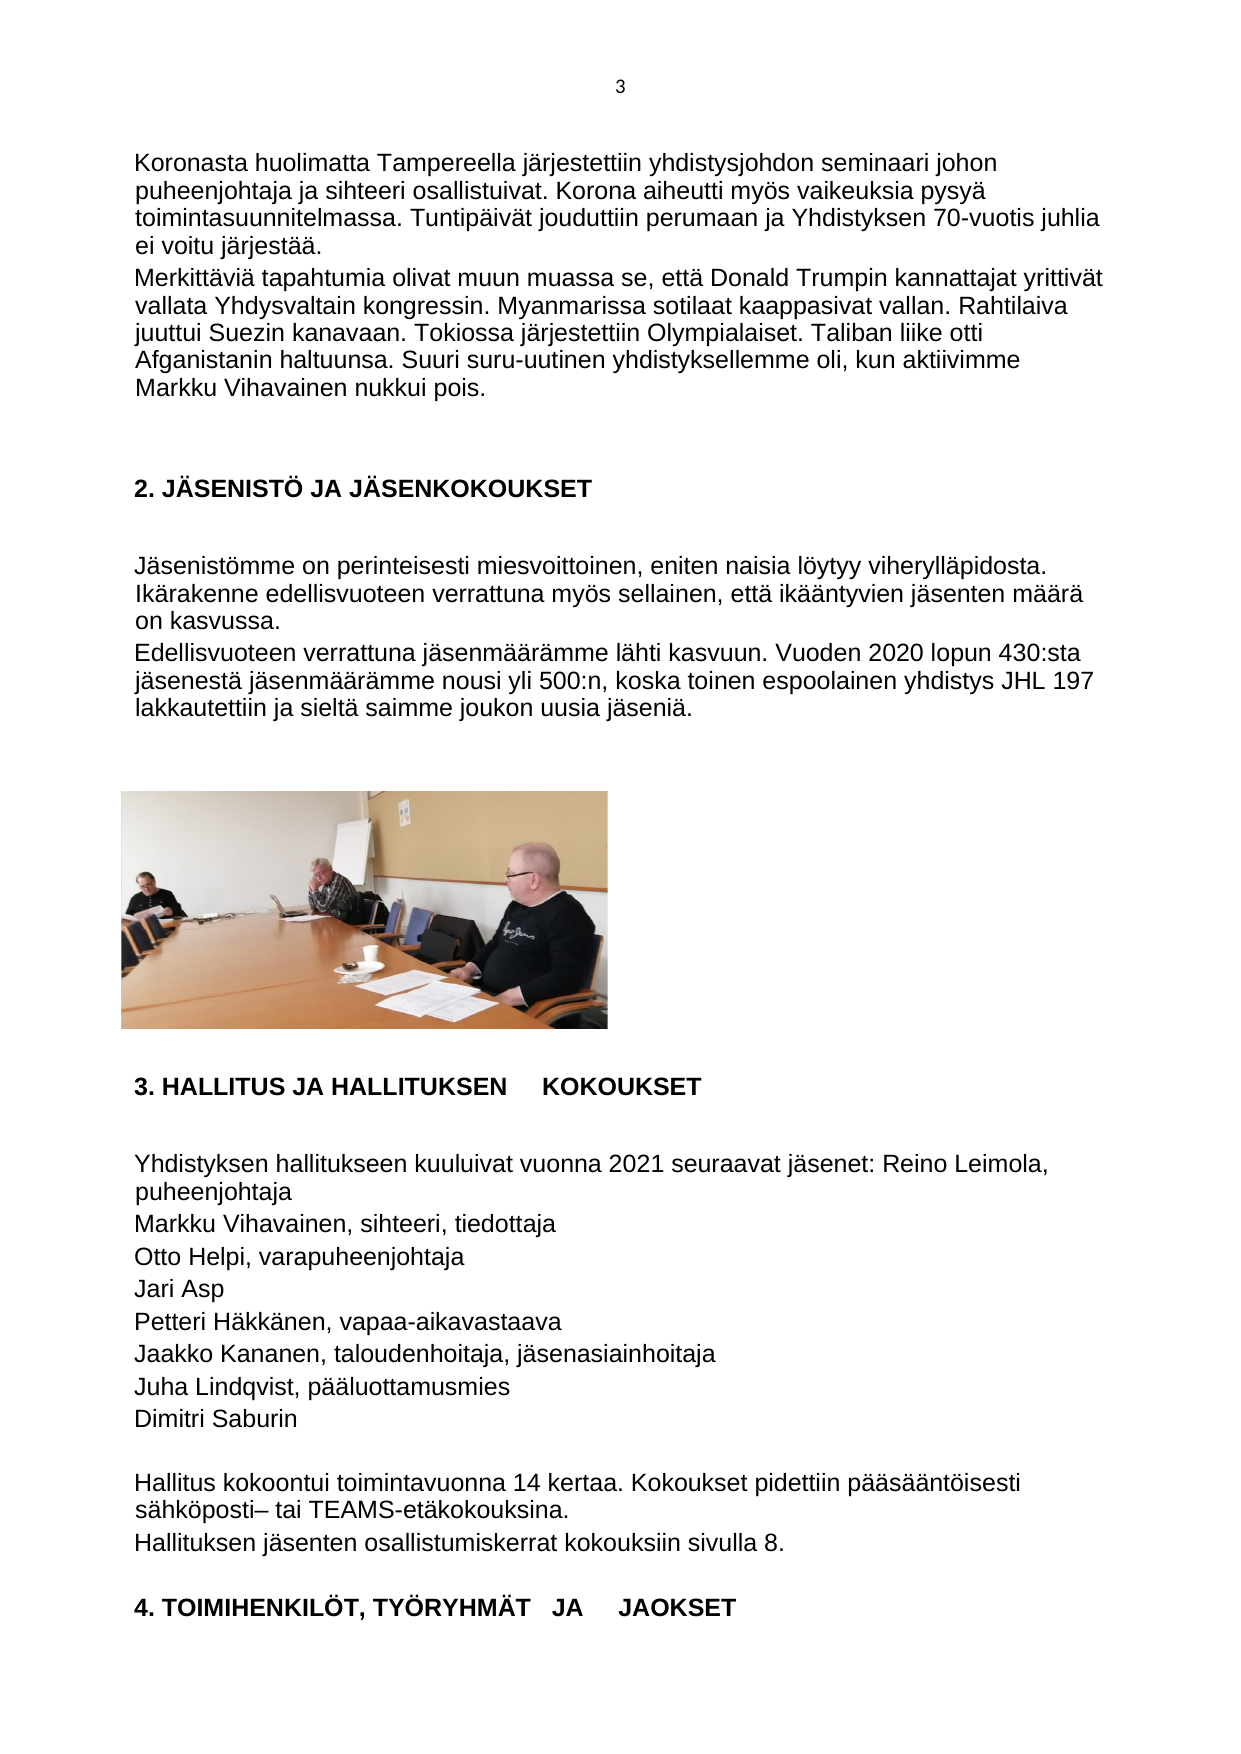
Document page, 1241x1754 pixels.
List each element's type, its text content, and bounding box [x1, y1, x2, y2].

text Yhdistyksen hallitukseen kuuluivat vuonna 2021 seuraavat jäsenet: Reino Leimola, puheenjohtaja [134, 1151, 1092, 1206]
text Petteri Häkkänen, vapaa-aikavastaava [134, 1308, 1108, 1336]
text Juha Lindqvist, pääluottamusmies [134, 1373, 1108, 1401]
subtitle 2. JÄSENISTÖ JA JÄSENKOKOUKSET [134, 474, 1109, 502]
picture [121, 791, 608, 1029]
subtitle 3. HALLITUS JA HALLITUKSEN KOKOUKSET [134, 1072, 1109, 1101]
text Koronasta huolimatta Tampereella järjestettiin yhdistysjohdon seminaari johon puheenjohtaja ja sihteeri osallistuivat. Korona aiheutti myös vaikeuksia pysyä toimintasuunnitelmassa. Tuntipäivät jouduttiin perumaan ja Yhdistyksen 70-vuotis juhlia ei voitu järjestää. [134, 150, 1108, 259]
text Dimitri Saburin [134, 1406, 1108, 1433]
text Edellisvuoteen verrattuna jäsenmäärämme lähti kasvuun. Vuoden 2020 lopun 430:sta jäsenestä jäsenmäärämme nousi yli 500:n, koska toinen espoolainen yhdistys JHL 197 lakkautettiin ja sieltä saimme joukon uusia jäseniä. [134, 640, 1108, 722]
text Otto Helpi, varapuheenjohtaja [134, 1243, 1108, 1271]
text Hallituksen jäsenten osallistumiskerrat kokouksiin sivulla 8. [134, 1529, 1108, 1557]
text Jari Asp [134, 1276, 1108, 1303]
text Markku Vihavainen, sihteeri, tiedottaja [134, 1211, 1108, 1238]
text Merkittäviä tapahtumia olivat muun muassa se, että Donald Trumpin kannattajat yrittivät vallata Yhdysvaltain kongressin. Myanmarissa sotilaat kaappasivat vallan. Rahtilaiva juuttui Suezin kanavaan. Tokiossa järjestettiin Olympialaiset. Taliban liike otti Afganistanin haltuunsa. Suuri suru-uutinen yhdistyksellemme oli, kun aktiivimme Markku Vihavainen nukkui pois. [134, 265, 1108, 402]
text Jäsenistömme on perinteisesti miesvoittoinen, eniten naisia löytyy viherylläpidosta. Ikärakenne edellisvuoteen verrattuna myös sellainen, että ikääntyvien jäsenten määrä on kasvussa. [134, 553, 1108, 635]
text Hallitus kokoontui toimintavuonna 14 kertaa. Kokoukset pidettiin pääsääntöisesti sähköposti– tai TEAMS-etäkokouksina. [134, 1469, 1108, 1524]
text 4. TOIMIHENKILÖT, TYÖRYHMÄT JA JAOKSET [134, 1593, 1109, 1622]
text Jaakko Kananen, taloudenhoitaja, jäsenasiainhoitaja [134, 1341, 1108, 1368]
